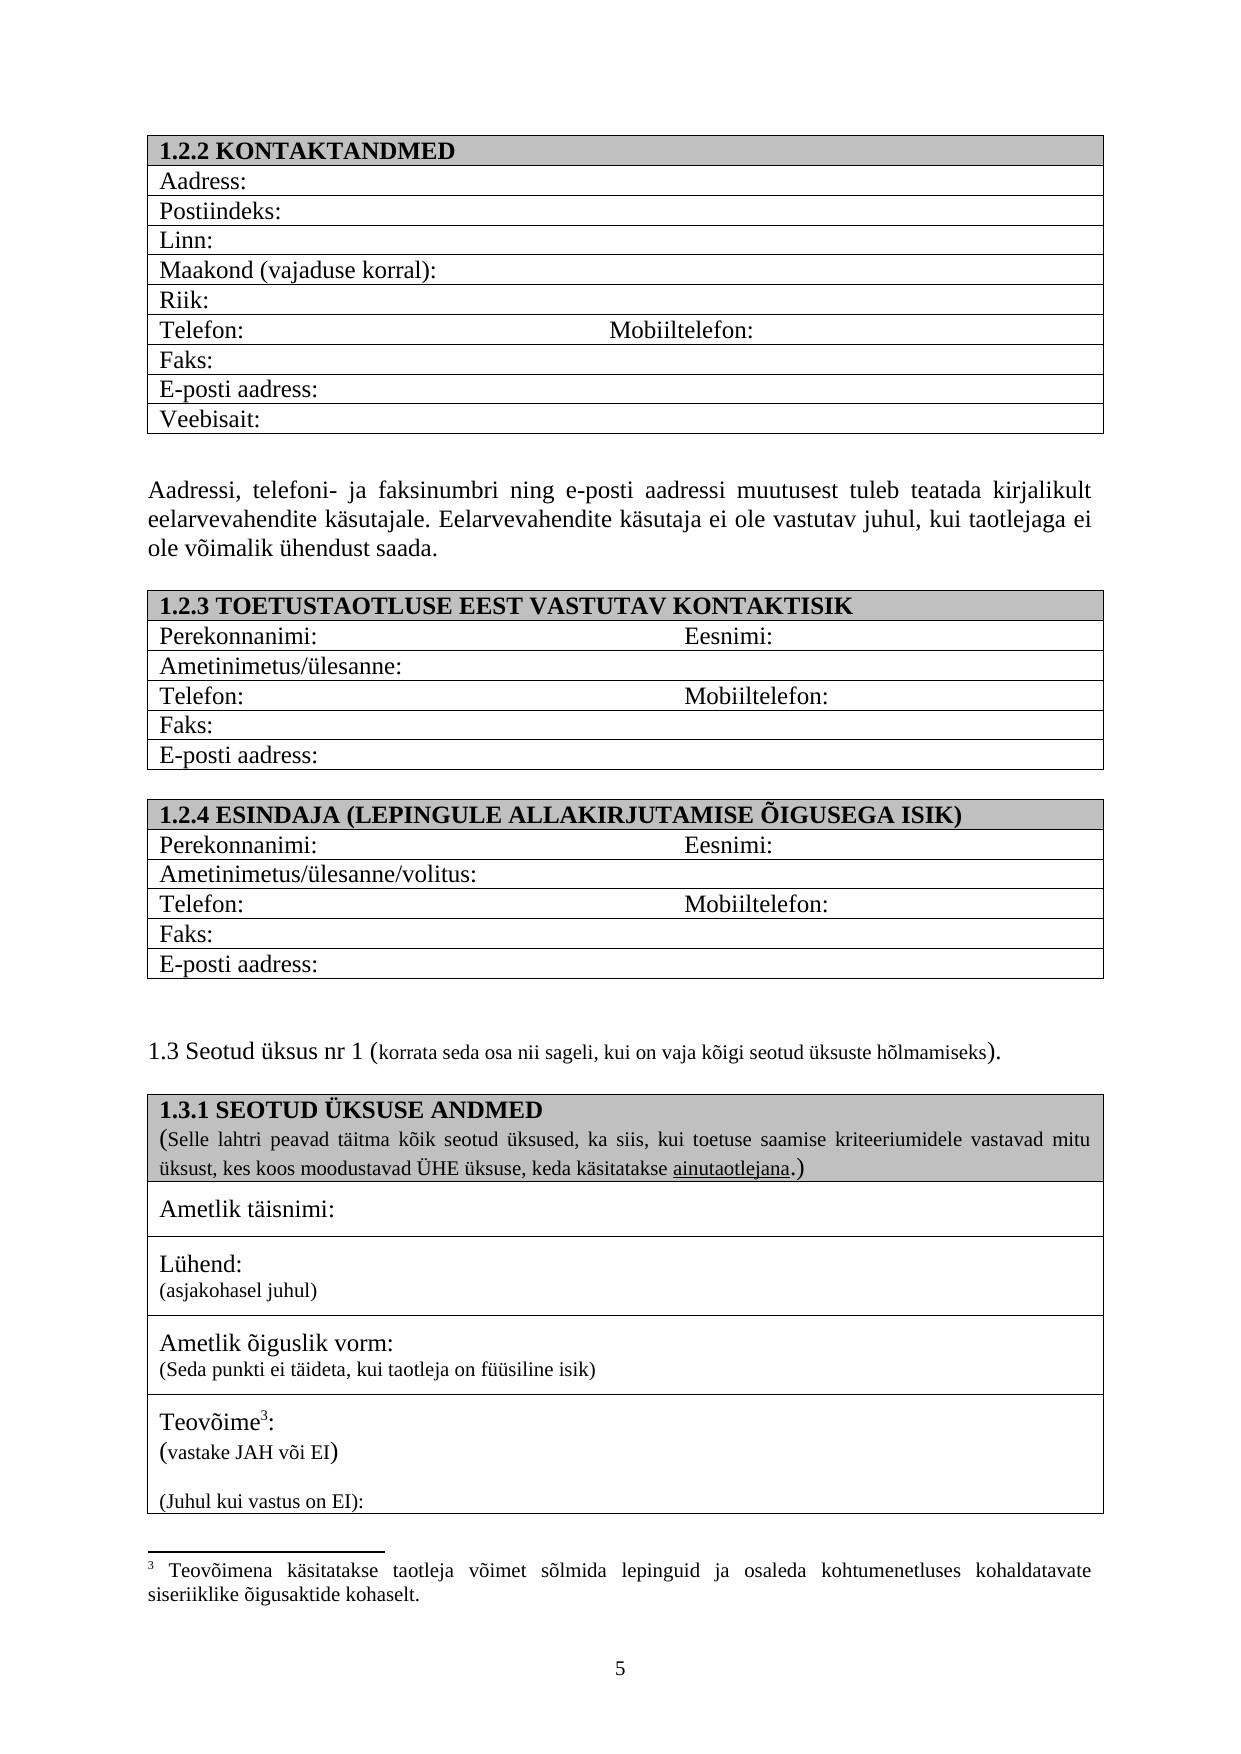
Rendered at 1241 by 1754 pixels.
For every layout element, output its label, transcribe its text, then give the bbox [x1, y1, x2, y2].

table_cell Telefon: Mobiiltelefon: [148, 315, 1103, 344]
table_cell Perekonnanimi: Eesnimi: [148, 621, 1103, 650]
text 1.3 Seotud üksus nr 1 (korrata seda osa nii sageli, kui on vaja kõigi seotud üksuste hõlmamiseks). [148, 1036, 1092, 1065]
table_cell E-posti aadress: [148, 375, 1103, 403]
table_cell Telefon: Mobiiltelefon: [148, 889, 1103, 918]
table_cell Maakond (vajaduse korral): [148, 255, 1103, 284]
table_cell E-posti aadress: [148, 740, 1103, 769]
table_cell Ametlik täisnimi: [148, 1182, 1103, 1236]
table_cell E-posti aadress: [148, 949, 1103, 978]
table_cell Veebisait: [148, 404, 1103, 433]
table_cell Riik: [148, 285, 1103, 314]
table_cell Linn: [148, 226, 1103, 254]
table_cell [148, 1395, 1103, 1513]
table_cell Faks: [148, 711, 1103, 739]
table_cell Faks: [148, 919, 1103, 948]
table_cell Ametinimetus/ülesanne: [148, 651, 1103, 680]
table_header 1.2.2 KONTAKTANDMED [148, 136, 1103, 165]
table_cell Lühend: (asjakohasel juhul) [148, 1237, 1103, 1314]
table_cell Faks: [148, 345, 1103, 373]
table_cell Aadress: [148, 166, 1103, 195]
table_cell Postiindeks: [148, 196, 1103, 224]
text Aadressi, telefoni- ja faksinumbri ning e-posti aadressi muutusest tuleb teatada kirjalikult eelarvevahendite käsutajale. Eelarvevahendite käsutaja ei ole vastutav juhul, kui taotlejaga ei ole võimalik ühendust saada. [148, 475, 1092, 562]
table_cell Ametinimetus/ülesanne/volitus: [148, 860, 1103, 888]
table_cell Perekonnanimi: Eesnimi: [148, 830, 1103, 858]
table_cell Telefon: Mobiiltelefon: [148, 681, 1103, 709]
table_header 1.2.3 TOETUSTAOTLUSE EEST VASTUTAV KONTAKTISIK [148, 591, 1103, 620]
table_cell Ametlik õiguslik vorm: (Seda punkti ei täideta, kui taotleja on füüsiline isik) [148, 1316, 1103, 1393]
table_header 1.3.1 SEOTUD ÜKSUSE ANDMED (Selle lahtri peavad täitma kõik seotud üksused, ka siis, kui toetuse saamise kriteeriumidele vastavad mitu üksust, kes koos moodustavad ÜHE üksuse, keda käsitatakse ainutaotlejana.) [148, 1095, 1103, 1181]
table_header 1.2.4 ESINDAJA (LEPINGULE ALLAKIRJUTAMISE ÕIGUSEGA ISIK) [148, 800, 1103, 829]
